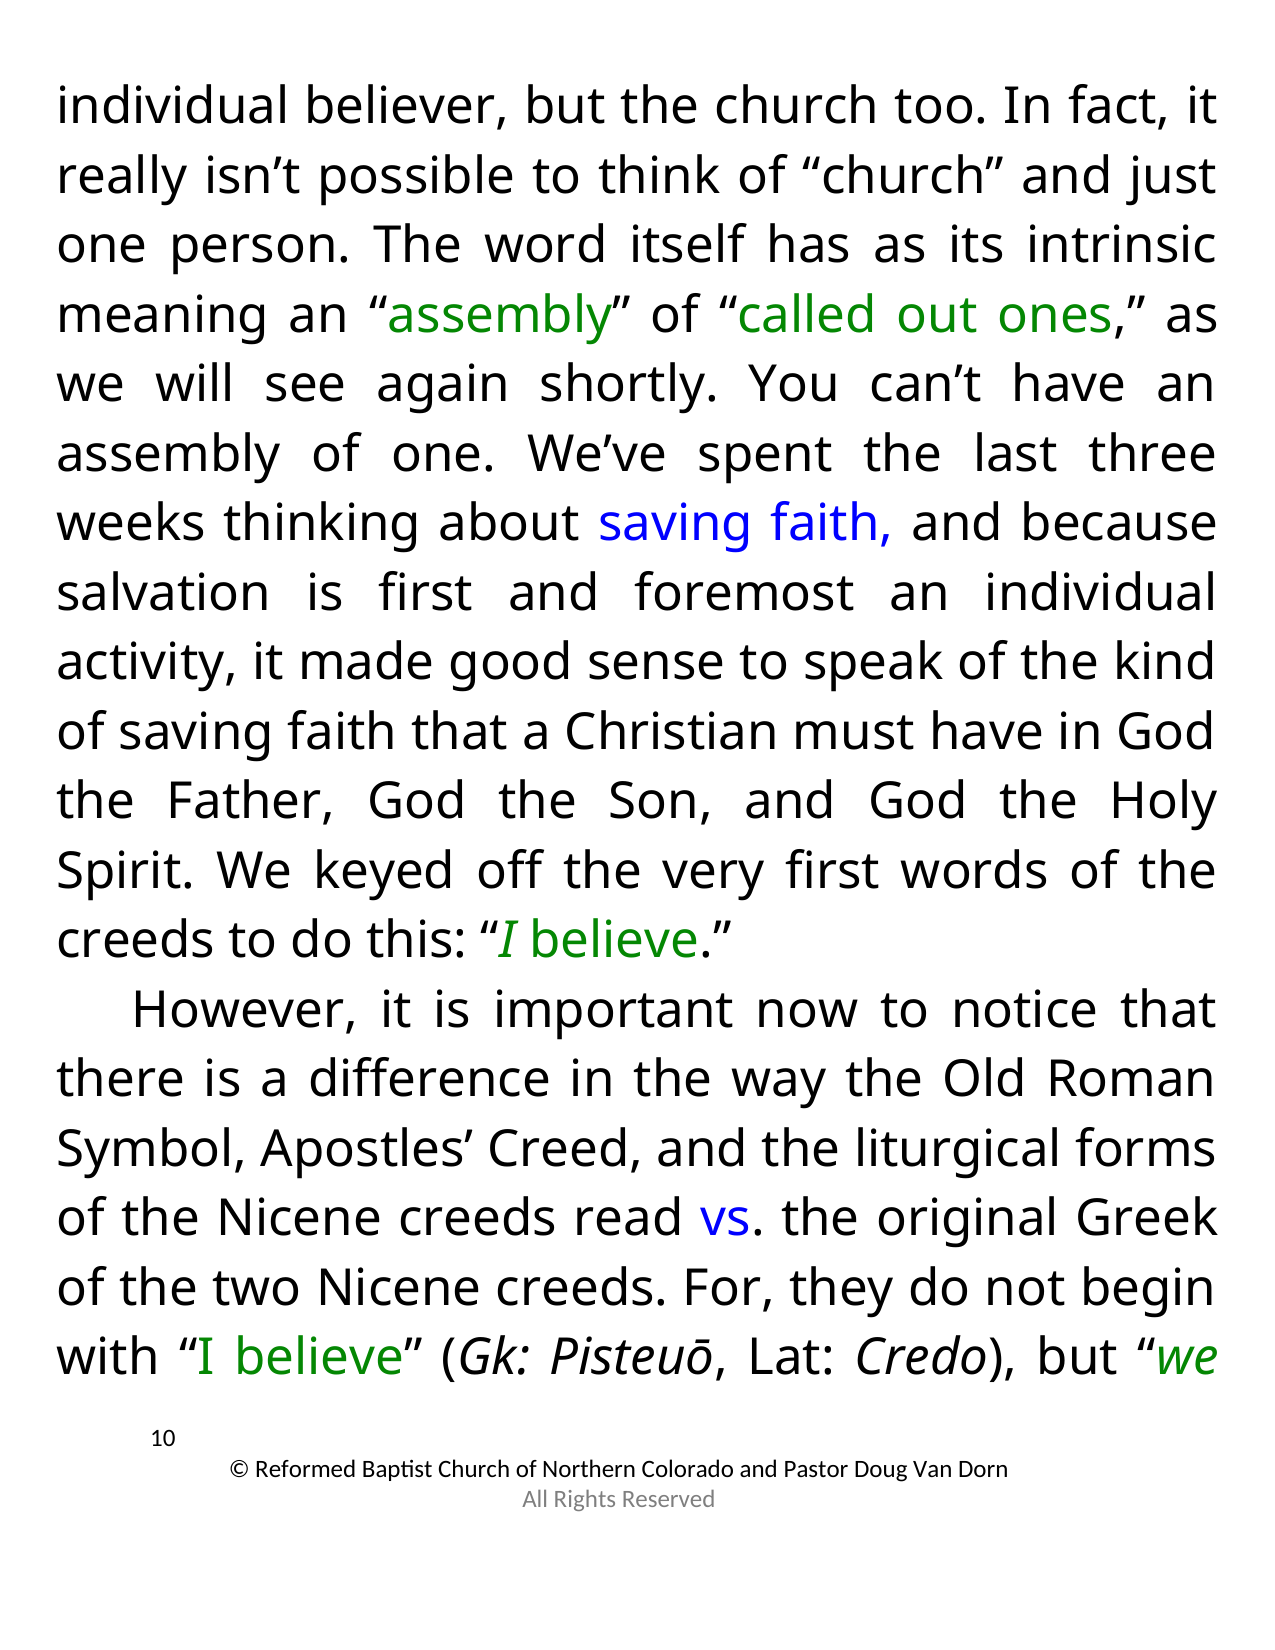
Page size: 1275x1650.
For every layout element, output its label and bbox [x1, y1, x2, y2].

text [56, 69, 1219, 973]
text [56, 973, 1219, 1389]
